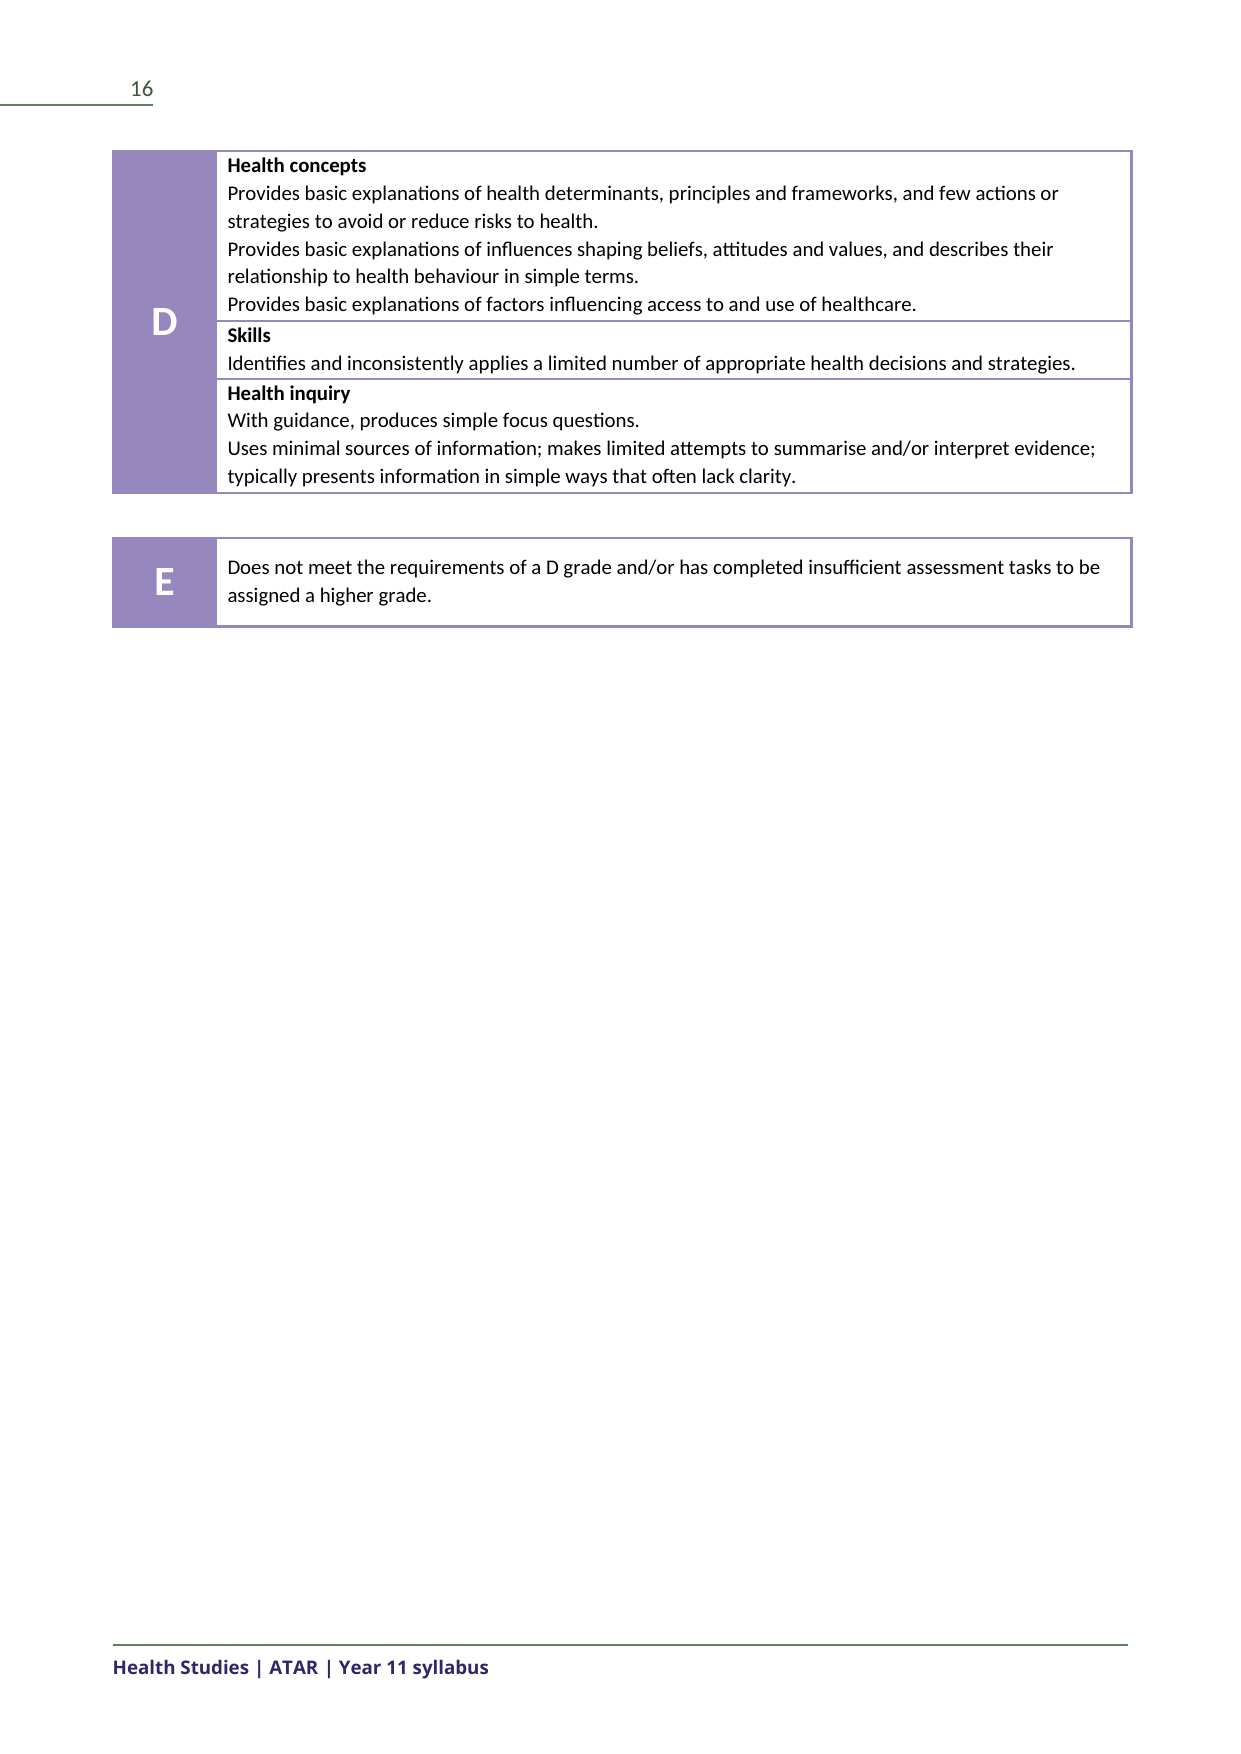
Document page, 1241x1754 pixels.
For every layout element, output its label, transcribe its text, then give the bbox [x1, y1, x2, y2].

table_cell Health inquiry With guidance, produces simple focus questions. Uses minimal sources of information; makes limited attempts to summarise and/or interpret evidence; typically presents information in simple ways that often lack clarity. [217, 380, 1130, 492]
table_header Does not meet the requirements of a D grade and/or has completed insufficient assessment tasks to be assigned a higher grade. [217, 539, 1130, 625]
table_header E [114, 539, 215, 625]
table_header D [114, 152, 215, 492]
table_cell Skills Identifies and inconsistently applies a limited number of appropriate health decisions and strategies. [217, 322, 1130, 378]
table_header Health concepts Provides basic explanations of health determinants, principles and frameworks, and few actions or strategies to avoid or reduce risks to health. Provides basic explanations of influences shaping beliefs, attitudes and values, and describes their relationship to health behaviour in simple terms. Provides basic explanations of factors influencing access to and use of healthcare. [217, 152, 1130, 320]
